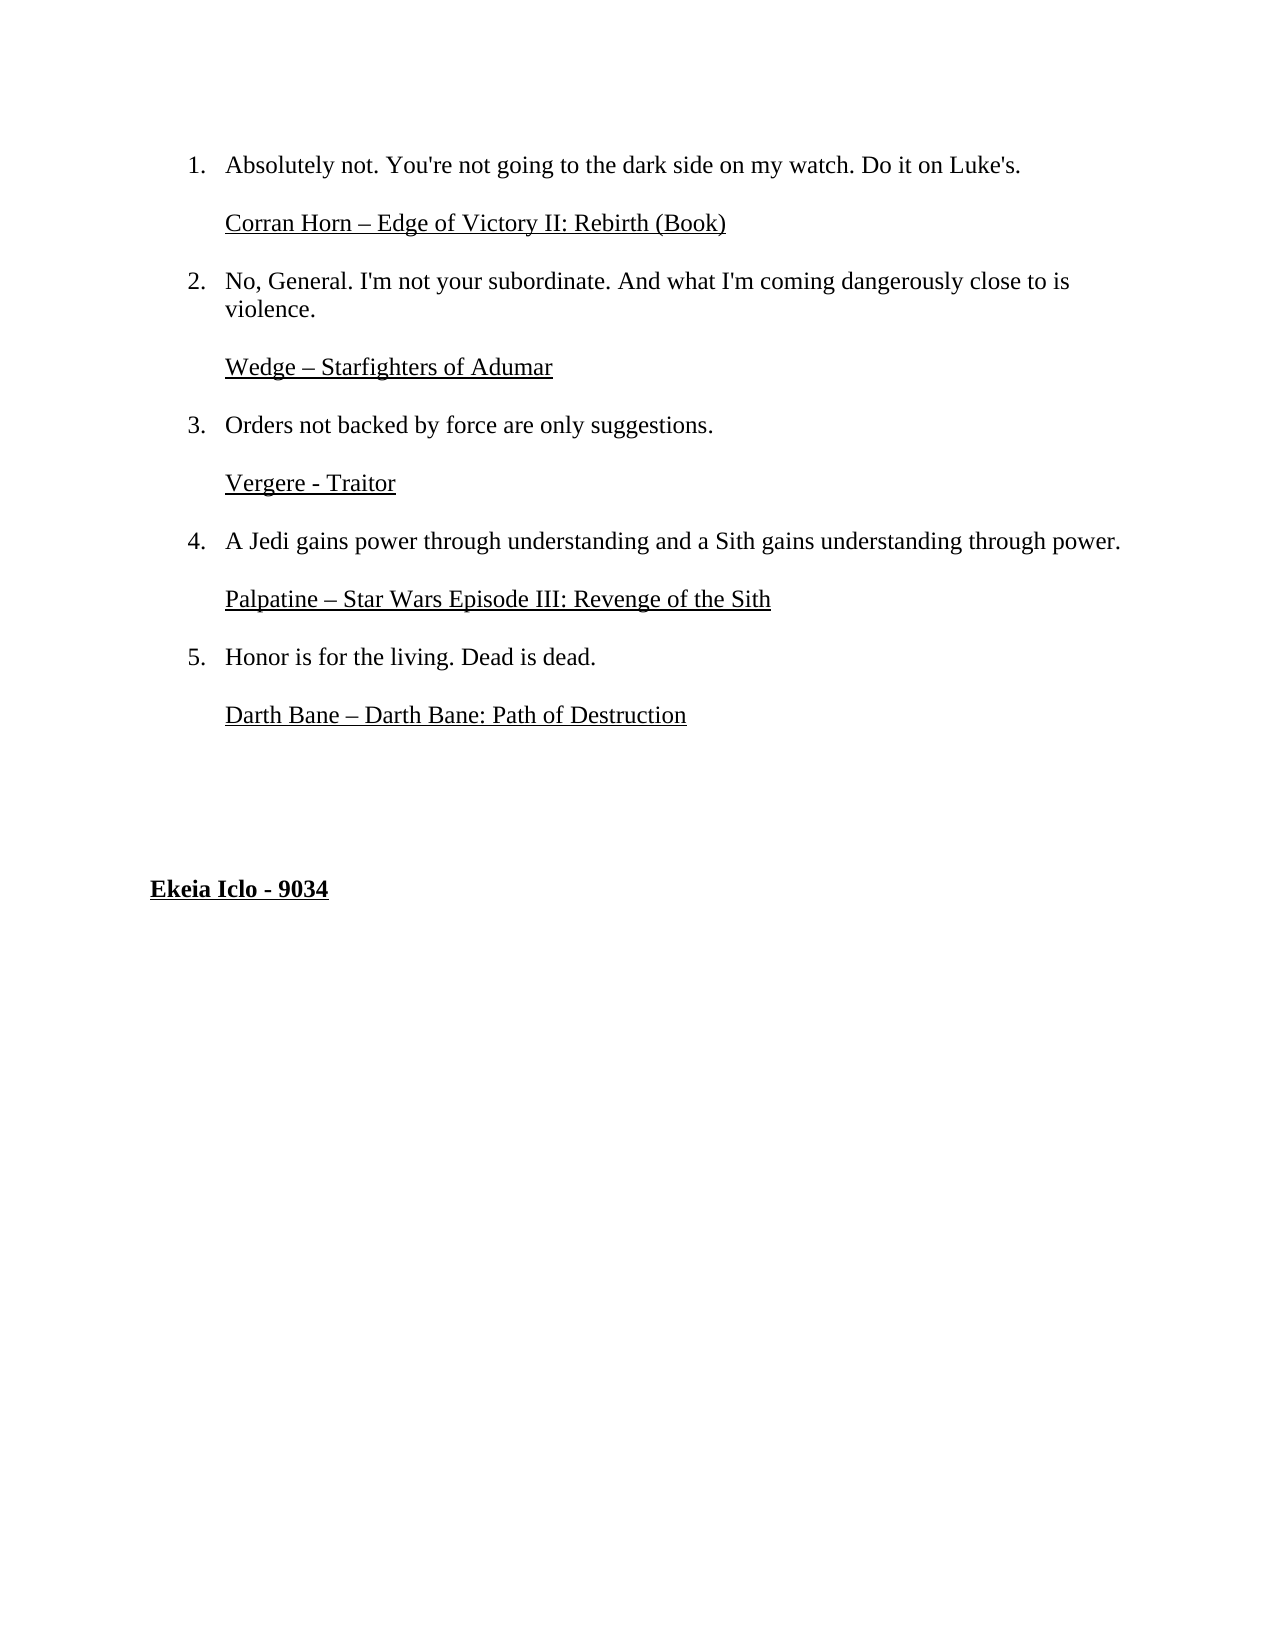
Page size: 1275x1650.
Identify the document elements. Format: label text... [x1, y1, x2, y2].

text Ekeia Iclo - 9034 [150, 874, 1125, 902]
list Orders not backed by force are only suggestions. [187, 410, 1125, 439]
text Darth Bane – Darth Bane: Path of Destruction [150, 700, 1125, 729]
list Honor is for the living. Dead is dead. [187, 642, 1125, 671]
list Absolutely not. You're not going to the dark side on my watch. Do it on Luke's. [187, 150, 1125, 179]
text Corran Horn – Edge of Victory II: Rebirth (Book) [225, 208, 1125, 237]
list A Jedi gains power through understanding and a Sith gains understanding through power. [187, 526, 1125, 555]
text Palpatine – Star Wars Episode III: Revenge of the Sith [150, 584, 1125, 613]
list No, General. I'm not your subordinate. And what I'm coming dangerously close to is violence. [187, 266, 1125, 323]
text Wedge – Starfighters of Adumar [150, 352, 1125, 381]
text Vergere - Traitor [150, 468, 1125, 497]
